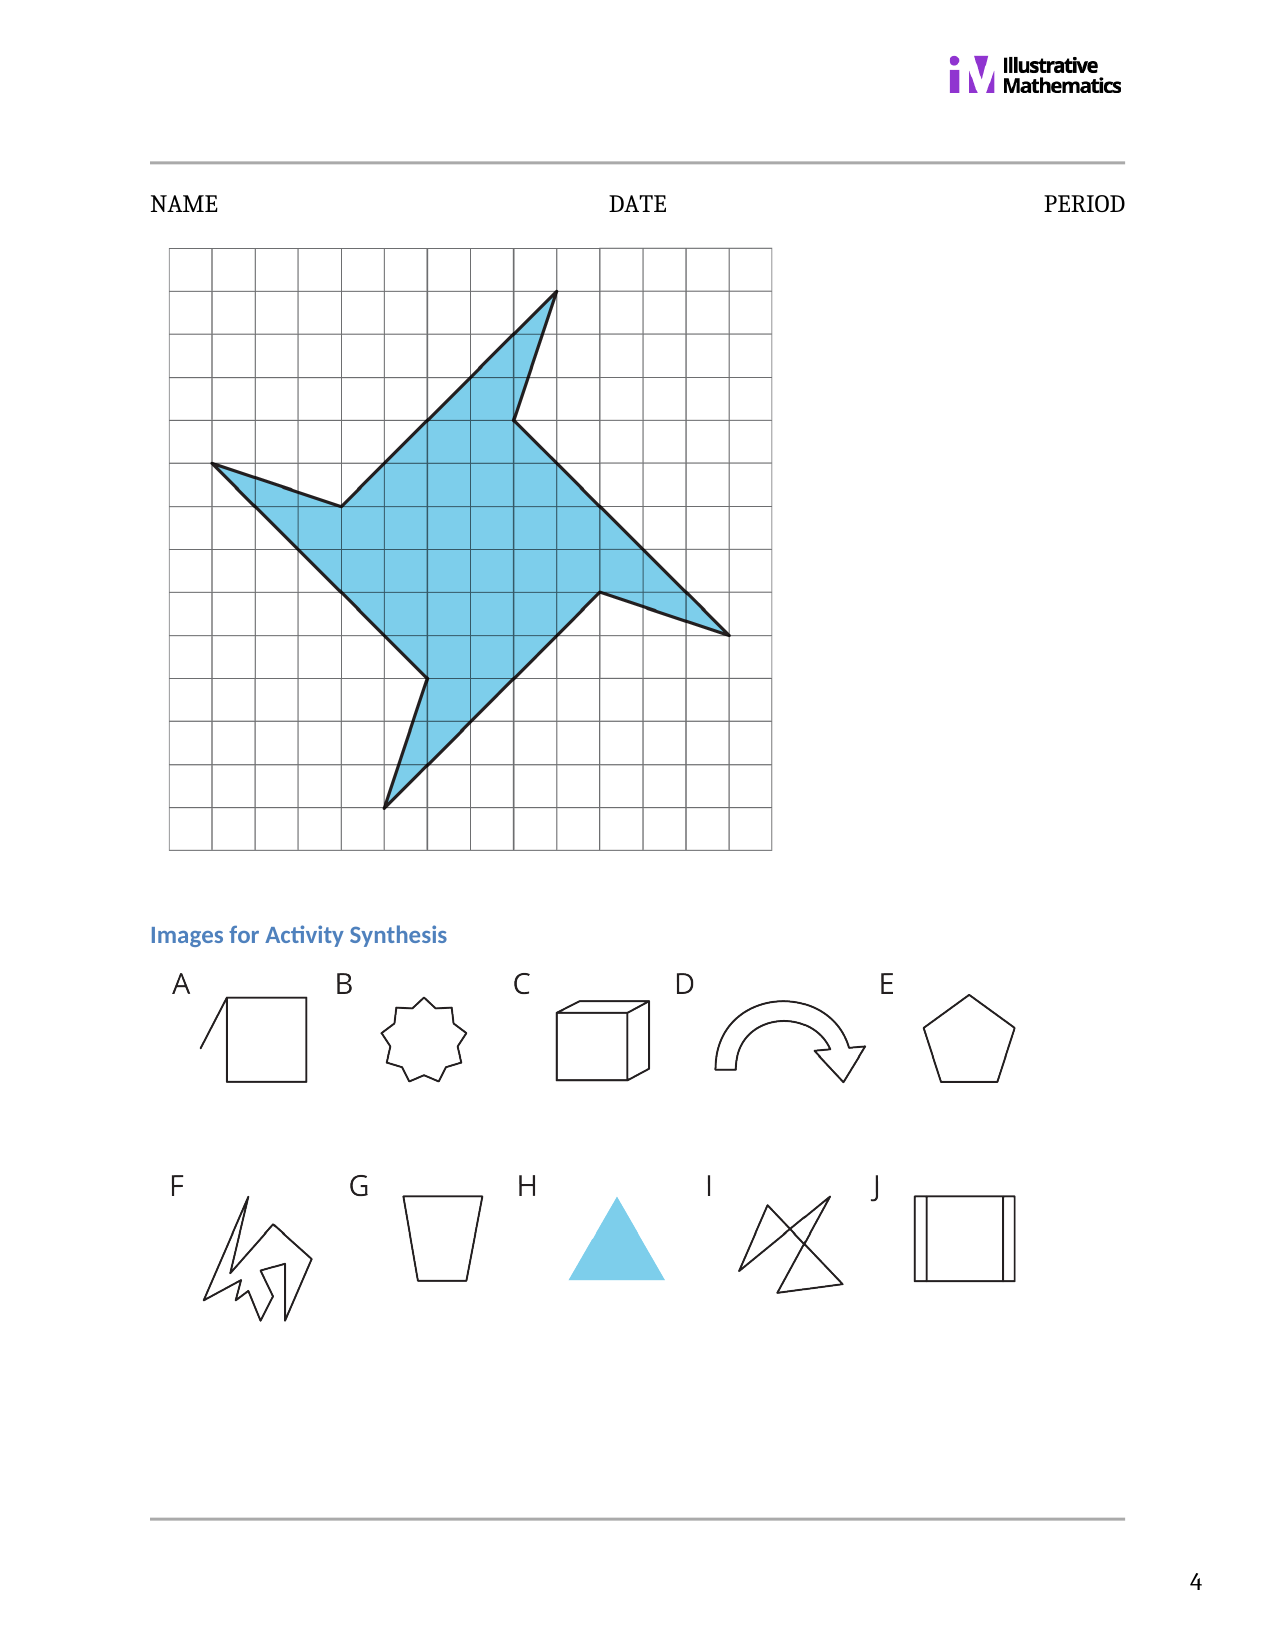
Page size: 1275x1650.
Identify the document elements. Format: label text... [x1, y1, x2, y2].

picture [168, 968, 1016, 1322]
picture [949, 55, 1121, 93]
picture [168, 247, 773, 851]
subtitle Images for Activity Synthesis [150, 919, 1125, 950]
